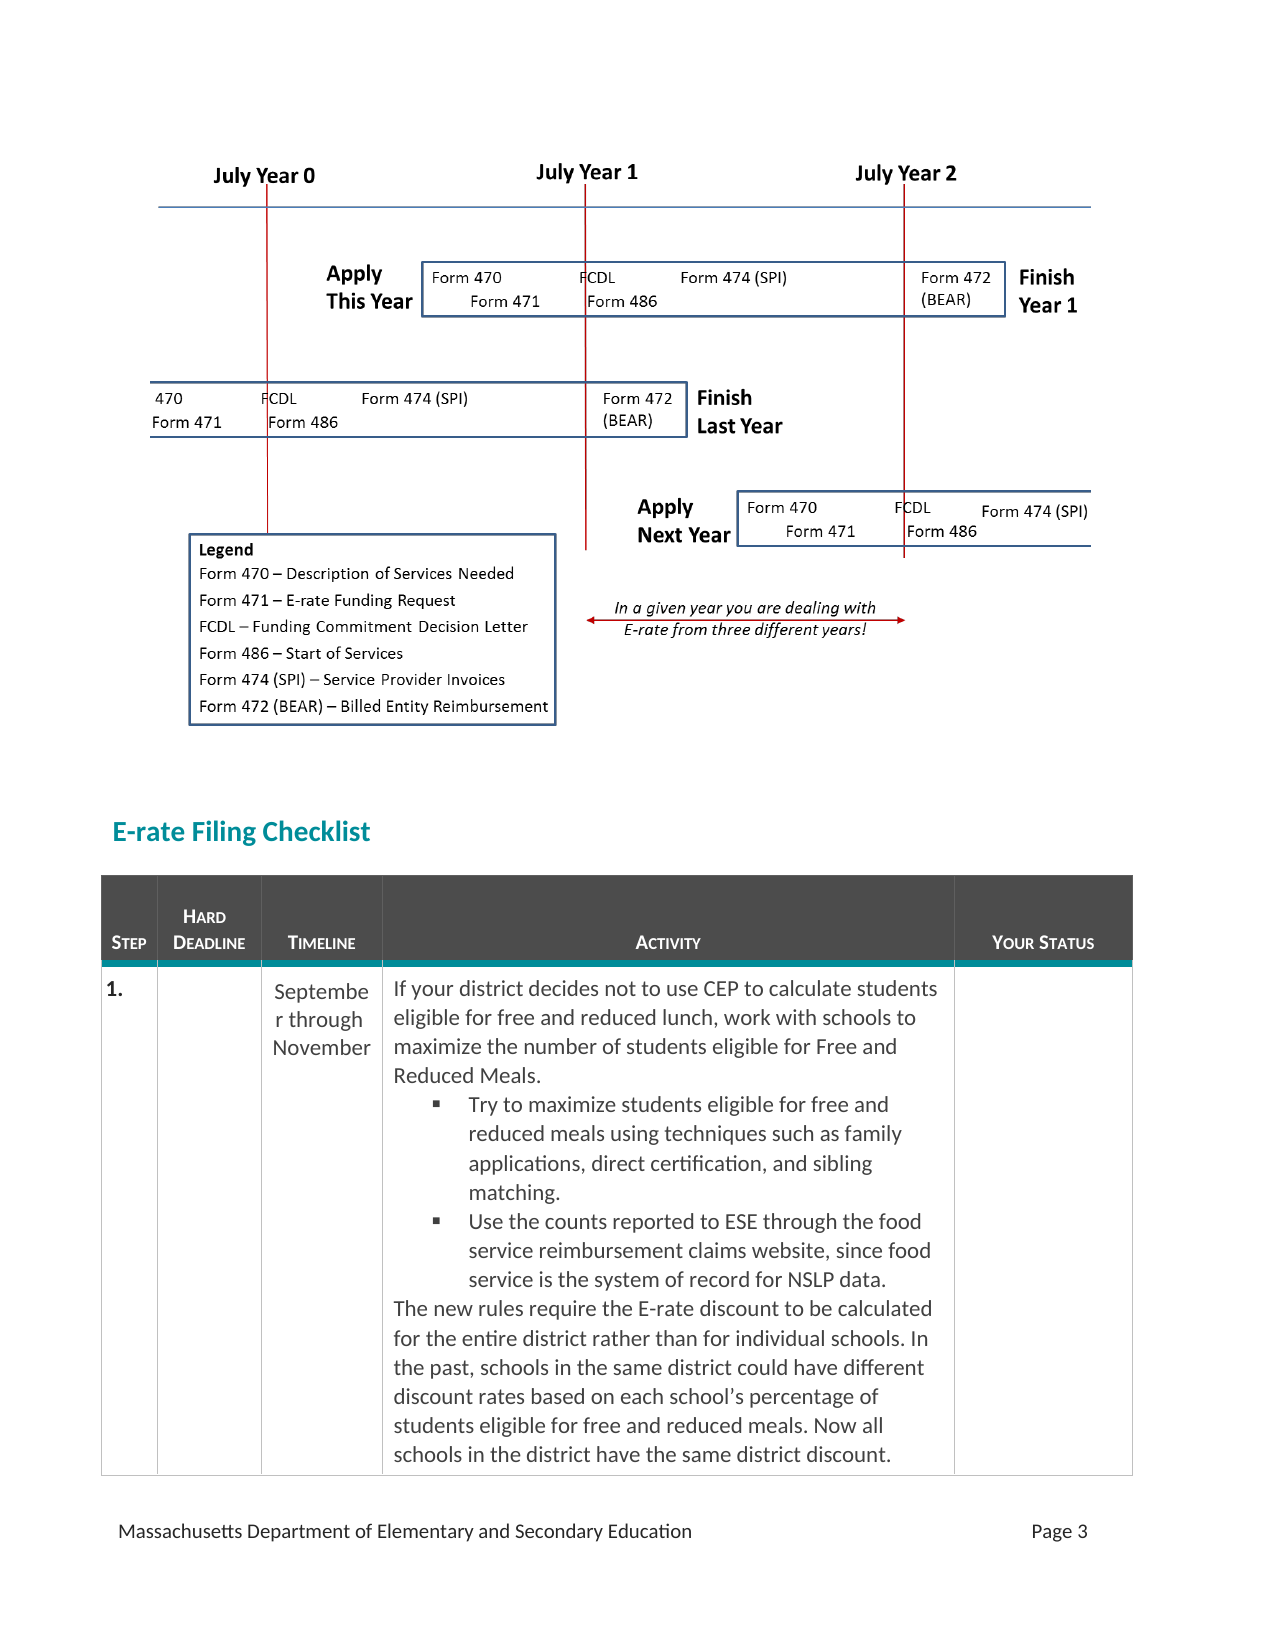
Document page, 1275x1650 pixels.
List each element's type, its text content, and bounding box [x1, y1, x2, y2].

table_header Timeline [262, 876, 382, 960]
table_cell [955, 967, 1132, 1474]
table_header Hard Deadline [158, 876, 261, 960]
table_cell [158, 967, 261, 1474]
subtitle E-rate Filing Checklist [112, 813, 1162, 849]
table_cell If your district decides not to use CEP to calculate students eligible for free and reduced lunch, work with schools to maximize the number of students eligible for Free and Reduced Meals. Try to maximize students eligible for free and reduced meals using techniques such as family applications, direct certification, and sibling matching. Use the counts reported to ESE through the food service reimbursement claims website, since food service is the system of record for NSLP data. The new rules require the E-rate discount to be calculated for the entire district rather than for individual schools. In the past, schools in the same district could have different discount rates based on each school’s percentage of students eligible for free and reduced meals. Now all schools in the district have the same district discount. [383, 967, 954, 1474]
table_header Your Status [955, 876, 1132, 960]
table_cell [102, 967, 157, 1474]
picture [150, 150, 1091, 727]
table_cell September through November [262, 967, 382, 1474]
table_header Step [102, 876, 157, 960]
table_header Activity [383, 876, 954, 960]
